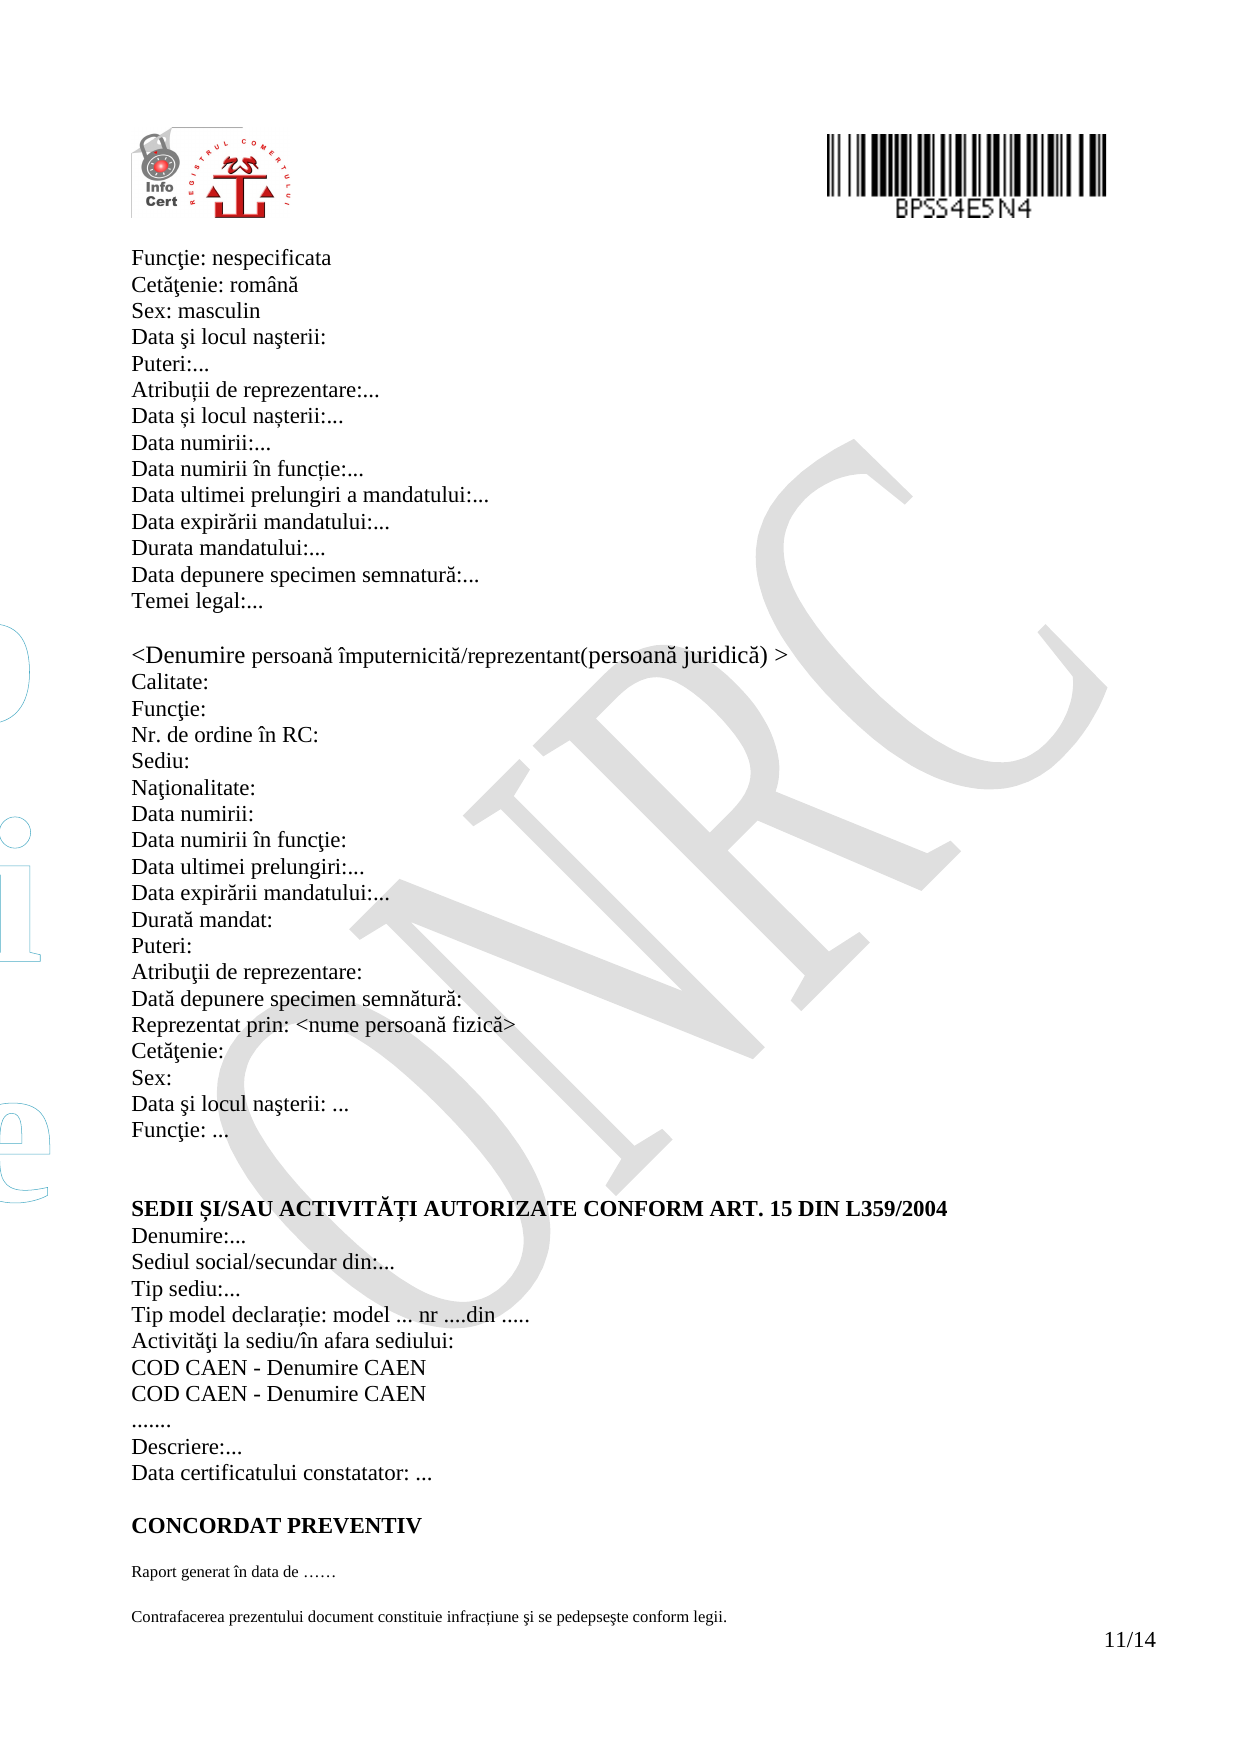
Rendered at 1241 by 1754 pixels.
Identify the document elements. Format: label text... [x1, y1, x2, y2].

text Cetăţenie: [131, 1037, 1156, 1064]
text Temei legal:... [131, 587, 1156, 613]
text Data expirării mandatului:... [131, 508, 1156, 534]
text SEDII ȘI/SAU ACTIVITĂȚI AUTORIZATE CONFORM ART. 15 DIN L359/2004 [131, 1196, 1156, 1222]
text Data şi locul naşterii: ... [131, 1090, 1156, 1116]
text Denumire:... [131, 1222, 1156, 1248]
text Reprezentat prin: <nume persoană fizică> [131, 1011, 1156, 1037]
text Durată mandat: [131, 906, 1156, 932]
text Tip sediu:... [131, 1274, 1156, 1301]
picture [131, 127, 291, 218]
text COD CAEN - Denumire CAEN [131, 1354, 1156, 1380]
text COD CAEN - Denumire CAEN [131, 1380, 1156, 1406]
text Puteri:... [131, 350, 1156, 376]
text Sediu: [131, 747, 1156, 774]
text Sex: masculin [131, 297, 1156, 323]
text Atribuţii de reprezentare: [131, 958, 1156, 985]
text Nr. de ordine în RC: [131, 721, 1156, 747]
text Funcţie: ... [131, 1116, 1156, 1143]
text Tip model declarație: model ... nr ....din ..... [131, 1301, 1156, 1327]
text ....... [131, 1406, 1156, 1433]
text Data şi locul naşterii: [131, 323, 1156, 350]
text Atribuții de reprezentare:... [131, 376, 1156, 402]
text Durata mandatului:... [131, 534, 1156, 561]
text Data depunere specimen semnatură:... [131, 561, 1156, 587]
text Calitate: [131, 668, 1156, 695]
text Funcţie: nespecificata [131, 244, 1156, 271]
text Data numirii: [131, 800, 1156, 827]
text Data certificatului constatator: ... [131, 1459, 1156, 1485]
text Data numirii în funcţie: [131, 827, 1156, 853]
text Puteri: [131, 932, 1156, 958]
text Descriere:... [131, 1433, 1156, 1459]
text Sediul social/secundar din:... [131, 1248, 1156, 1274]
text Data ultimei prelungiri a mandatului:... [131, 482, 1156, 508]
text Dată depunere specimen semnătură: [131, 985, 1156, 1011]
text Data și locul nașterii:... [131, 402, 1156, 429]
text Data numirii:... [131, 429, 1156, 455]
text Cetăţenie: română [131, 271, 1156, 297]
text Data expirării mandatului:... [131, 879, 1156, 906]
text Funcţie: [131, 695, 1156, 721]
text Naţionalitate: [131, 774, 1156, 800]
text Data ultimei prelungiri:... [131, 853, 1156, 879]
text CONCORDAT PREVENTIV [131, 1512, 1156, 1538]
text <Denumire persoană împuternicită/reprezentant(persoană juridică) > [131, 640, 1156, 668]
text Sex: [131, 1064, 1156, 1090]
text Data numirii în funcție:... [131, 455, 1156, 482]
picture [827, 134, 1107, 218]
text Activităţi la sediu/în afara sediului: [131, 1327, 1156, 1354]
